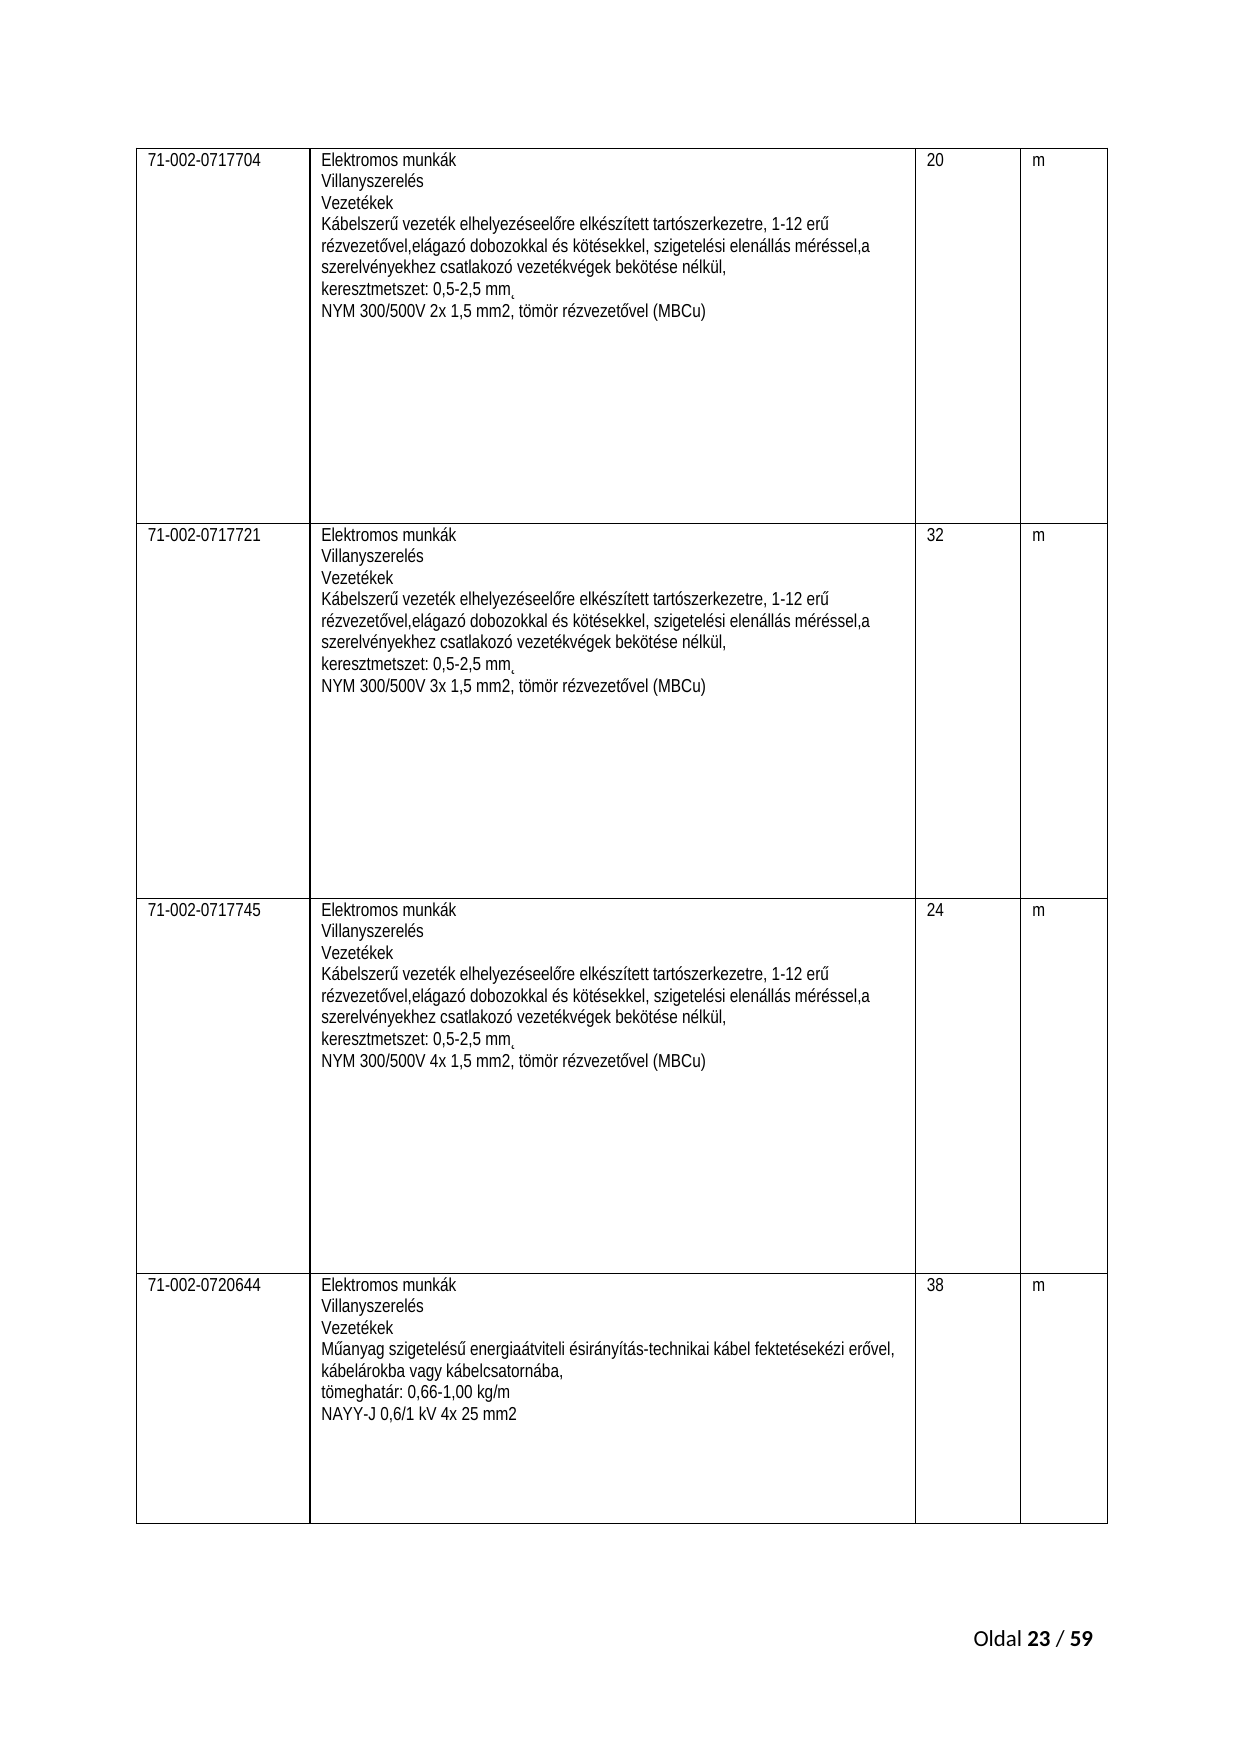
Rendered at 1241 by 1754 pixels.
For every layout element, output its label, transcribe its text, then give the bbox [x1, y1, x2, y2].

table_cell m [1021, 524, 1107, 898]
table_cell 71-002-0717704 [137, 149, 309, 523]
table_cell Elektromos munkák Villanyszerelés Vezetékek Kábelszerű vezeték elhelyezéseelőre elkészített tartószerkezetre, 1-12 erű rézvezetővel,elágazó dobozokkal és kötésekkel, szigetelési elenállás méréssel,a szerelvényekhez csatlakozó vezetékvégek bekötése nélkül, keresztmetszet: 0,5-2,5 mm˛ NYM 300/500V 4x 1,5 mm2, tömör rézvezetővel (MBCu) [311, 899, 915, 1273]
table_cell Elektromos munkák Villanyszerelés Vezetékek Kábelszerű vezeték elhelyezéseelőre elkészített tartószerkezetre, 1-12 erű rézvezetővel,elágazó dobozokkal és kötésekkel, szigetelési elenállás méréssel,a szerelvényekhez csatlakozó vezetékvégek bekötése nélkül, keresztmetszet: 0,5-2,5 mm˛ NYM 300/500V 3x 1,5 mm2, tömör rézvezetővel (MBCu) [311, 524, 915, 898]
table_cell 71-002-0720644 [137, 1274, 309, 1523]
table_cell Elektromos munkák Villanyszerelés Vezetékek Műanyag szigetelésű energiaátviteli ésirányítás-technikai kábel fektetésekézi erővel, kábelárokba vagy kábelcsatornába, tömeghatár: 0,66-1,00 kg/m NAYY-J 0,6/1 kV 4x 25 mm2 [311, 1274, 915, 1523]
table_cell m [1021, 1274, 1107, 1523]
table_cell 32 [916, 524, 1020, 898]
table_cell 71-002-0717745 [137, 899, 309, 1273]
table_cell 20 [916, 149, 1020, 523]
table_cell 24 [916, 899, 1020, 1273]
table_cell Elektromos munkák Villanyszerelés Vezetékek Kábelszerű vezeték elhelyezéseelőre elkészített tartószerkezetre, 1-12 erű rézvezetővel,elágazó dobozokkal és kötésekkel, szigetelési elenállás méréssel,a szerelvényekhez csatlakozó vezetékvégek bekötése nélkül, keresztmetszet: 0,5-2,5 mm˛ NYM 300/500V 2x 1,5 mm2, tömör rézvezetővel (MBCu) [311, 149, 915, 523]
table_cell 38 [916, 1274, 1020, 1523]
table_cell 71-002-0717721 [137, 524, 309, 898]
table_cell m [1021, 149, 1107, 523]
table_cell m [1021, 899, 1107, 1273]
